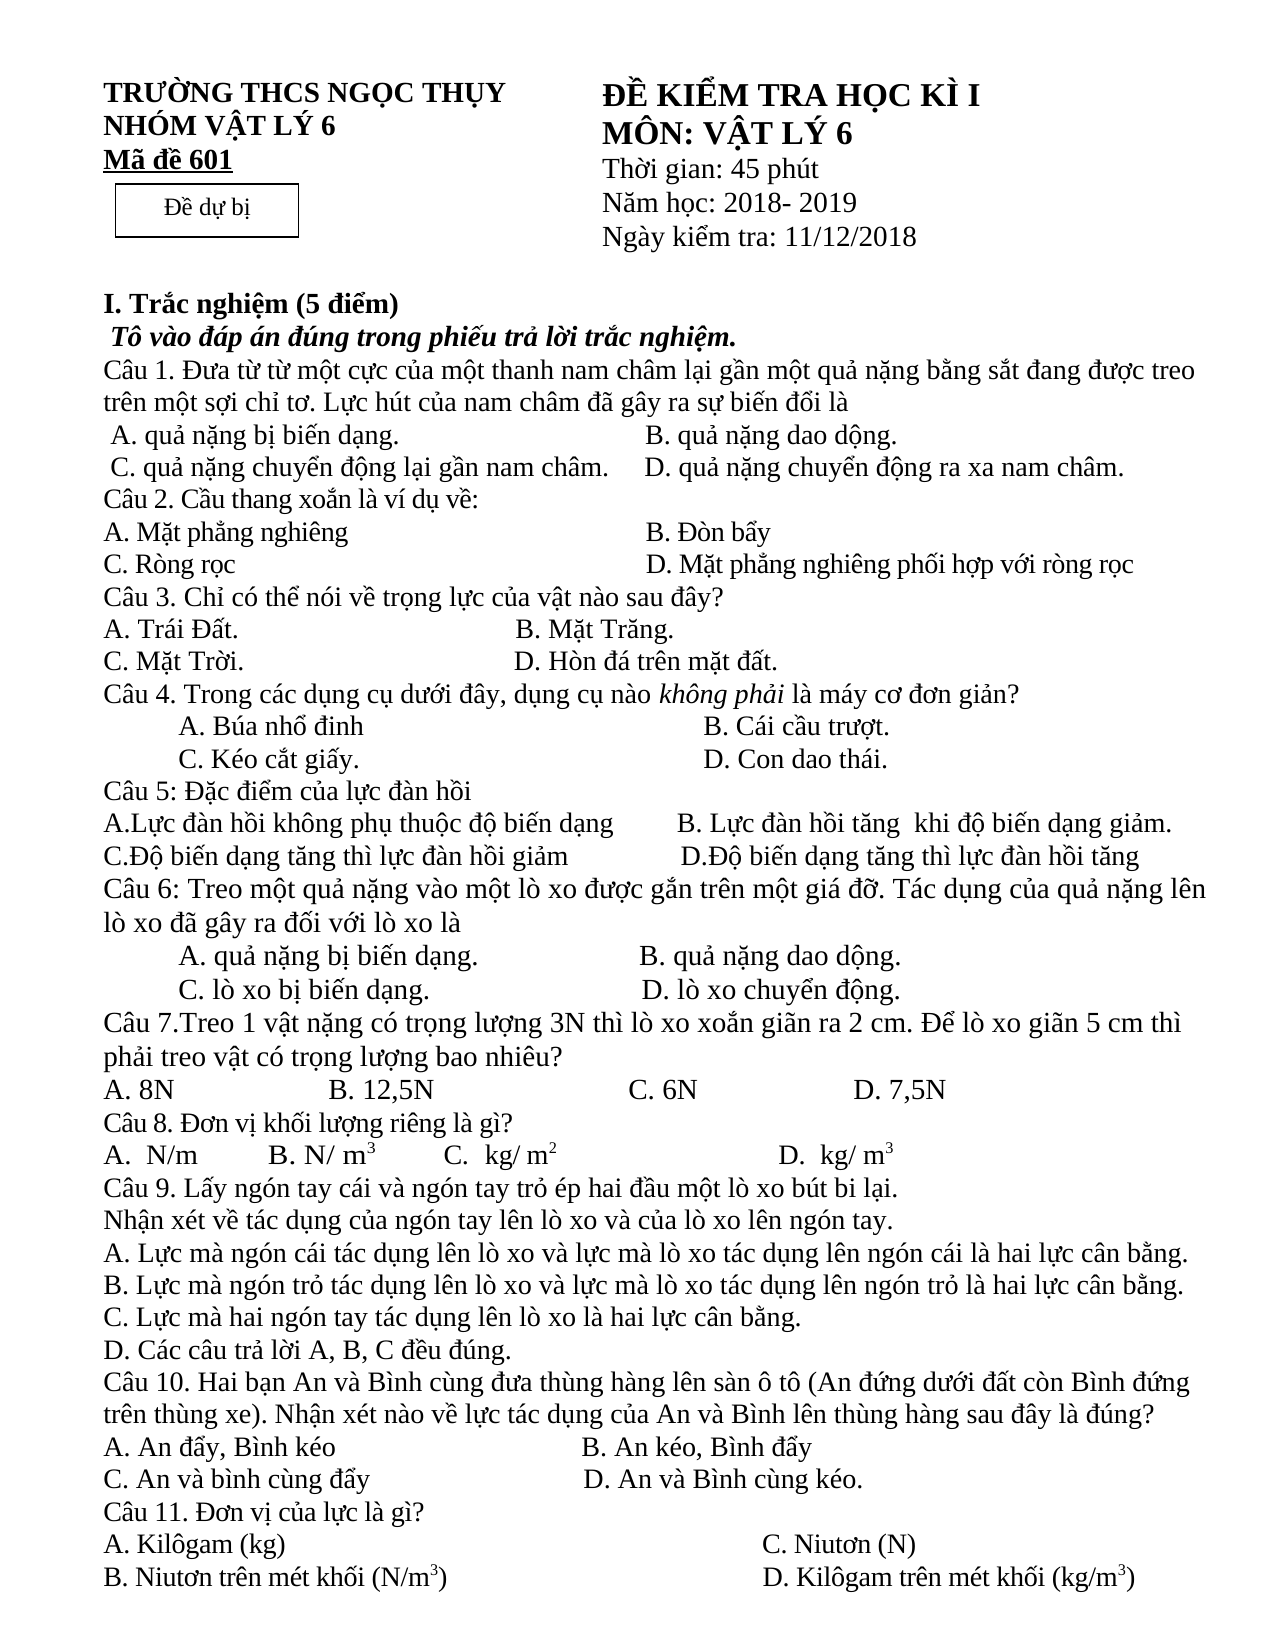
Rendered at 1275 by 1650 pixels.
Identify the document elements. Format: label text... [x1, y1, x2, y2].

text C. Lực mà hai ngón tay tác dụng lên lò xo là hai lực cân bằng. [103, 1300, 1219, 1333]
text D. Các câu trả lời A, B, C đều đúng. [103, 1333, 1219, 1365]
text Câu 1. Đưa từ từ một cực của một thanh nam châm lại gần một quả nặng bằng sắt đang được treo trên một sợi chỉ tơ. Lực hút của nam châm đã gây ra sự biến đổi là [103, 353, 1219, 418]
text Tô vào đáp án đúng trong phiếu trả lời trắc nghiệm. [103, 319, 1219, 353]
text B. Lực mà ngón trỏ tác dụng lên lò xo và lực mà lò xo tác dụng lên ngón trỏ là hai lực cân bằng. [103, 1268, 1219, 1300]
text A. quả nặng bị biến dạng. B. quả nặng dao dộng. [103, 938, 1219, 972]
text Câu 9. Lấy ngón tay cái và ngón tay trỏ ép hai đầu một lò xo bút bi lại. [103, 1171, 1219, 1203]
text C. Mặt Trời. D. Hòn đá trên mặt đất. Câu 4. Trong các dụng cụ dưới đây, dụng cụ nào không phải là máy cơ đơn giản? [103, 644, 1219, 709]
text Câu 11. Đơn vị của lực là gì? [103, 1495, 1219, 1527]
text C. Ròng rọc D. Mặt phẳng nghiêng phối hợp với ròng rọc [103, 547, 1219, 580]
text A. Trái Đất. B. Mặt Trăng. [103, 612, 1219, 644]
text Câu 3. Chỉ có thể nói về trọng lực của vật nào sau đây? [103, 580, 1219, 612]
text A.Lực đàn hồi không phụ thuộc độ biến dạng B. Lực đàn hồi tăng khi độ biến dạng giảm. [103, 806, 1219, 839]
text A. N/m B. N/ m3 C. kg/ m2 D. kg/ m3 [103, 1138, 1219, 1171]
text A. Kilôgam (kg) C. Niutơn (N) [103, 1527, 1219, 1559]
text Câu 7.Treo 1 vật nặng có trọng lượng 3N thì lò xo xoắn giãn ra 2 cm. Để lò xo giãn 5 cm thì phải treo vật có trọng lượng bao nhiêu? [103, 1005, 1219, 1072]
text C. quả nặng chuyển động lại gần nam châm. D. quả nặng chuyển động ra xa nam châm. [103, 450, 1219, 482]
text C. lò xo bị biến dạng. D. lò xo chuyển động. [103, 972, 1219, 1005]
text A. An đẩy, Bình kéo B. An kéo, Bình đẩy [103, 1430, 1219, 1462]
text Câu 6: Treo một quả nặng vào một lò xo được gắn trên một giá đỡ. Tác dụng của quả nặng lên lò xo đã gây ra đối với lò xo là [103, 871, 1219, 938]
text C.Độ biến dạng tăng thì lực đàn hồi giảm D.Độ biến dạng tăng thì lực đàn hồi tăng [103, 839, 1219, 871]
text A. Búa nhổ đinh B. Cái cầu trượt. [103, 709, 1219, 742]
text A. quả nặng bị biến dạng. B. quả nặng dao dộng. [103, 418, 1219, 450]
text I. Trắc nghiệm (5 điểm) [103, 286, 1263, 319]
text A. Mặt phẳng nghiêng B. Đòn bẩy [103, 515, 1219, 547]
table_header TRƯỜNG THCS NGỌC THỤY NHÓM VẬT LÝ 6 Mã đề 601 [92, 75, 591, 286]
text Câu 5: Đặc điểm của lực đàn hồi [103, 774, 1219, 806]
text Câu 2. Cầu thang xoắn là ví dụ về: [103, 482, 1219, 515]
text A. 8N B. 12,5N C. 6N D. 7,5N [103, 1072, 1219, 1106]
text C. An và bình cùng đẩy D. An và Bình cùng kéo. [103, 1462, 1219, 1495]
text A. Lực mà ngón cái tác dụng lên lò xo và lực mà lò xo tác dụng lên ngón cái là hai lực cân bằng. [103, 1236, 1219, 1268]
text B. Niutơn trên mét khối (N/m3) D. Kilôgam trên mét khối (kg/m3) [103, 1559, 1219, 1592]
text Câu 8. Đơn vị khối lượng riêng là gì? [103, 1106, 1219, 1138]
text C. Kéo cắt giấy. D. Con dao thái. [103, 742, 1219, 774]
text Nhận xét về tác dụng của ngón tay lên lò xo và của lò xo lên ngón tay. [103, 1203, 1219, 1236]
table_header ĐỀ KIỂM TRA HỌC KÌ I MÔN: VẬT LÝ 6 Thời gian: 45 phút Năm học: 2018- 2019 Ngày kiểm tra: 11/12/2018 [591, 75, 1089, 286]
text Câu 10. Hai bạn An và Bình cùng đưa thùng hàng lên sàn ô tô (An đứng dưới đất còn Bình đứng trên thùng xe). Nhận xét nào về lực tác dụng của An và Bình lên thùng hàng sau đây là đúng? [103, 1365, 1219, 1430]
